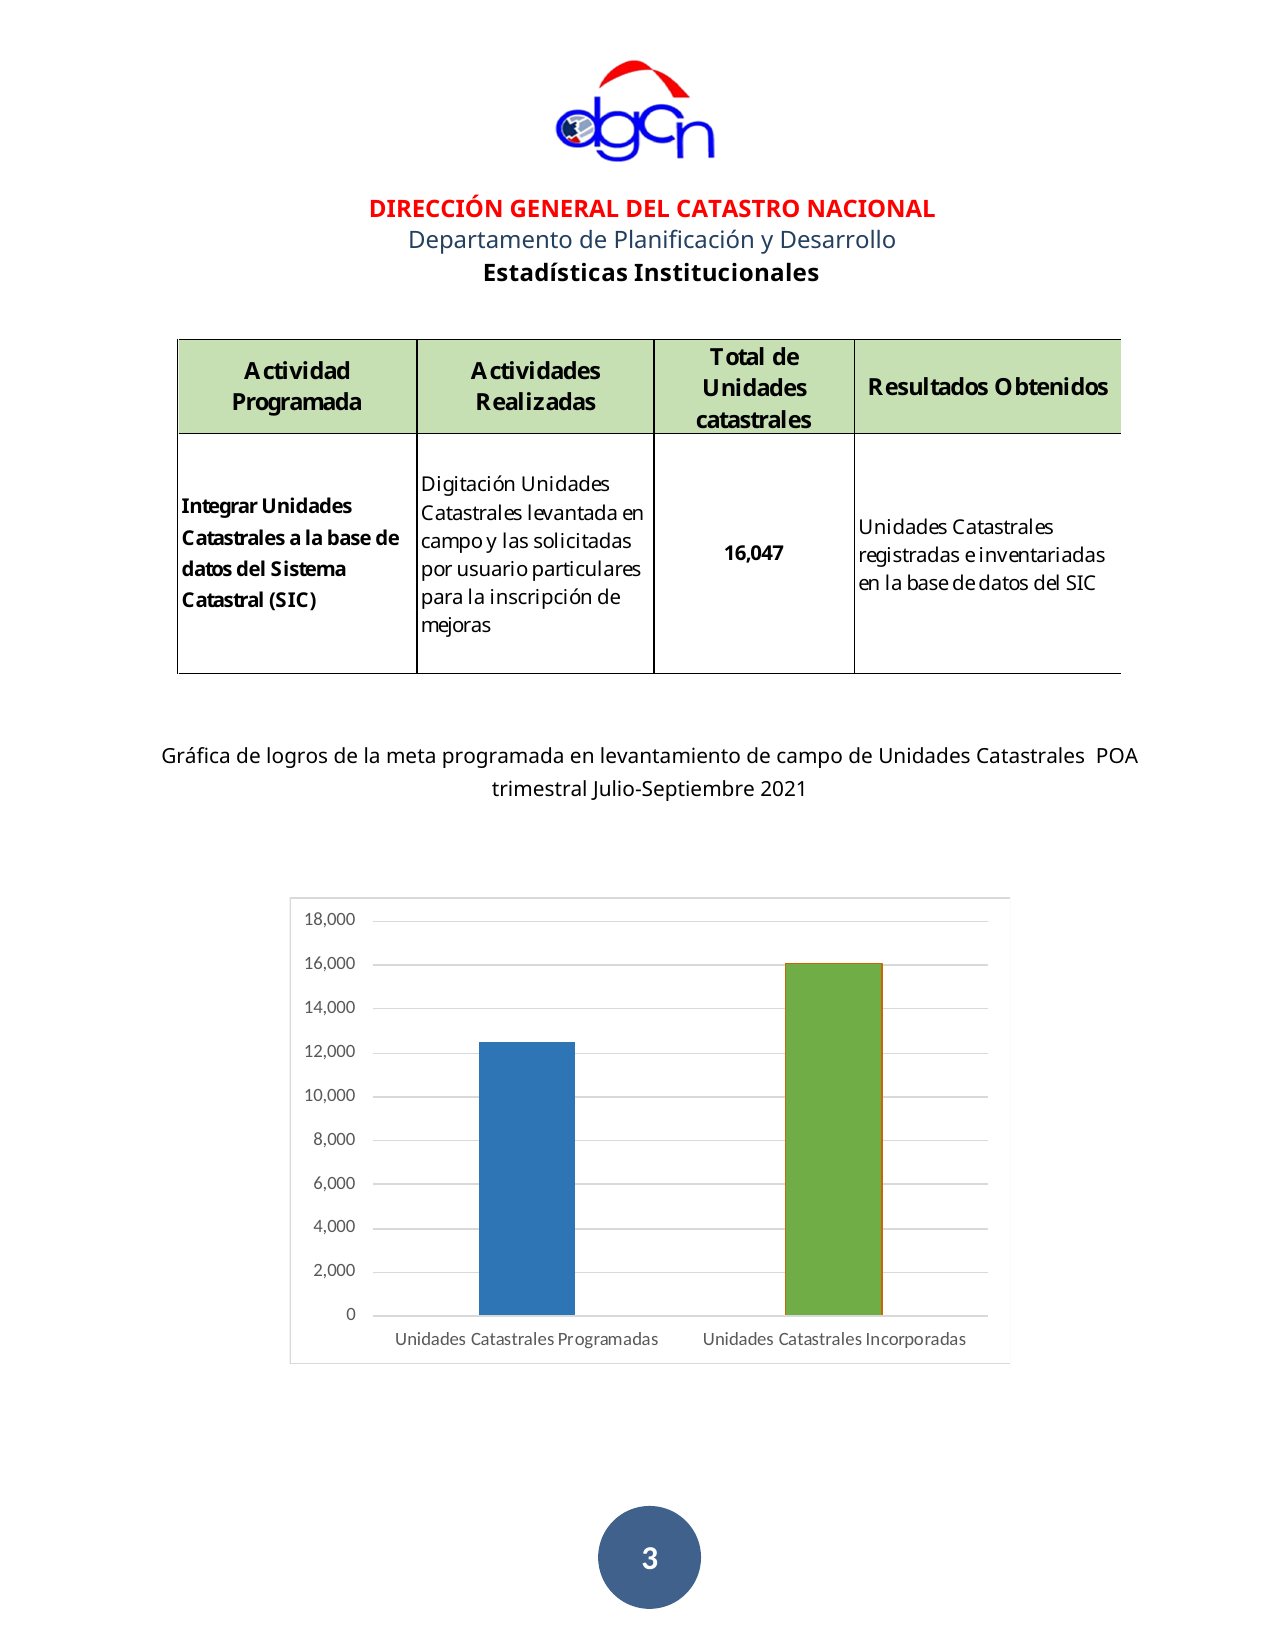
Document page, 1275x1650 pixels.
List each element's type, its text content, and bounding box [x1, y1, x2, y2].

text Gráfica de logros de la meta programada en levantamiento de campo de Unidades Catastrales POA trimestral Julio-Septiembre 2021 [148, 741, 1152, 802]
picture [531, 57, 743, 170]
